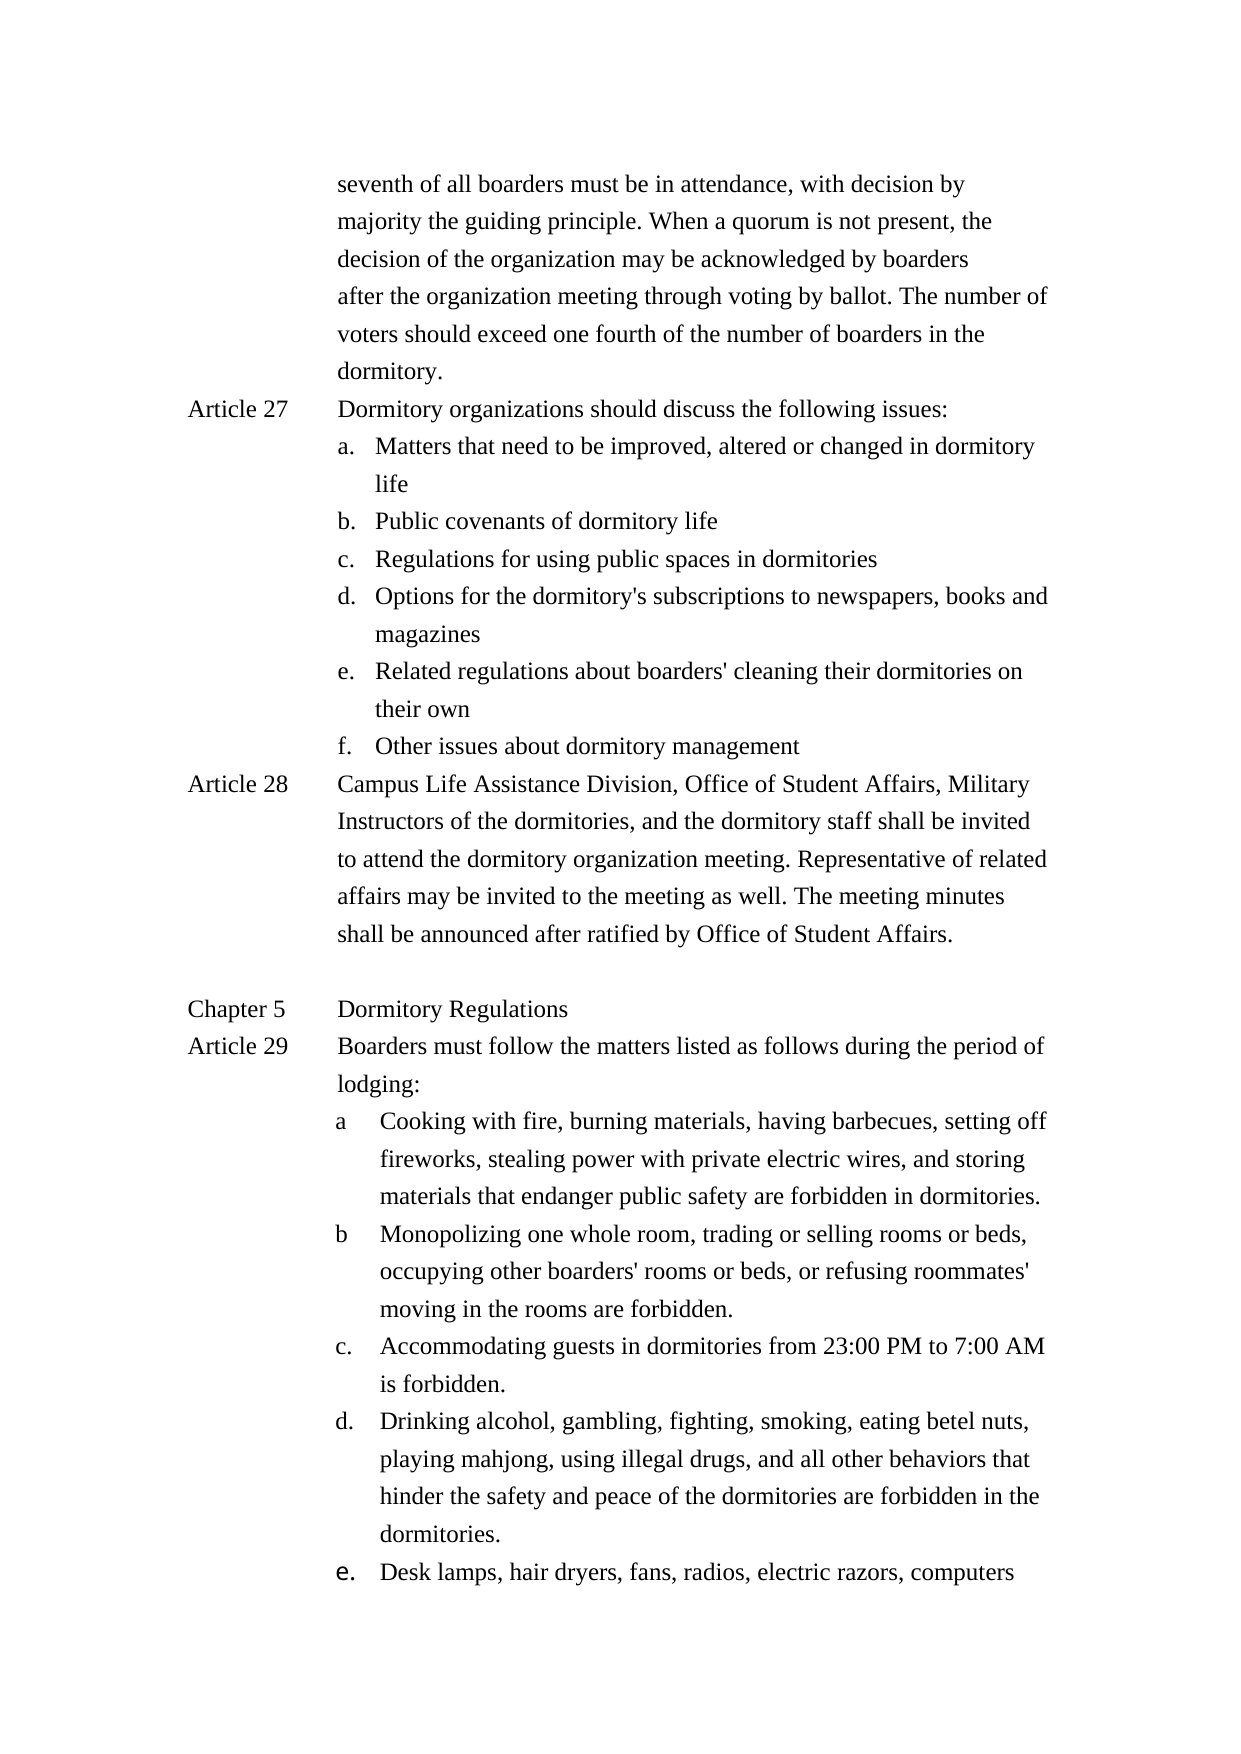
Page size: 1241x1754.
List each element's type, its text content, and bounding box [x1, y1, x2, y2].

list Related regulations about boarders' cleaning their dormitories on their own [337, 652, 1053, 727]
text Article 27 Dormitory organizations should discuss the following issues: [187, 389, 1053, 427]
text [187, 164, 1053, 277]
text c. Accommodating guests in dormitories from 23:00 PM to 7:00 AM is forbidden. [335, 1327, 1053, 1402]
list Public covenants of dormitory life [337, 502, 1053, 539]
text b Monopolizing one whole room, trading or selling rooms or beds, occupying other boarders' rooms or beds, or refusing roommates' moving in the rooms are forbidden. [335, 1214, 1053, 1327]
text a Cooking with fire, burning materials, having barbecues, setting off fireworks, stealing power with private electric wires, and storing materials that endanger public safety are forbidden in dormitories. [335, 1102, 1053, 1214]
list Options for the dormitory's subscriptions to newspapers, books and magazines [337, 577, 1053, 652]
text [335, 1552, 1053, 1589]
list Regulations for using public spaces in dormitories [337, 539, 1053, 577]
text Chapter 5 Dormitory Regulations [187, 989, 1053, 1027]
text d. Drinking alcohol, gambling, fighting, smoking, eating betel nuts, playing mahjong, using illegal drugs, and all other behaviors that hinder the safety and peace of the dormitories are forbidden in the dormitories. [335, 1402, 1053, 1552]
list Other issues about dormitory management [337, 727, 1053, 764]
text after the organization meeting through voting by ballot. The number of voters should exceed one fourth of the number of boarders in the dormitory. [337, 277, 1053, 389]
text Article 28 Campus Life Assistance Division, Office of Student Affairs, Military Instructors of the dormitories, and the dormitory staff shall be invited to attend the dormitory organization meeting. Representative of related affairs may be invited to the meeting as well. The meeting minutes shall be announced after ratified by Office of Student Affairs. [187, 764, 1053, 952]
list Matters that need to be improved, altered or changed in dormitory life [337, 427, 1053, 502]
text Article 29 Boarders must follow the matters listed as follows during the period of lodging: [187, 1027, 1053, 1102]
